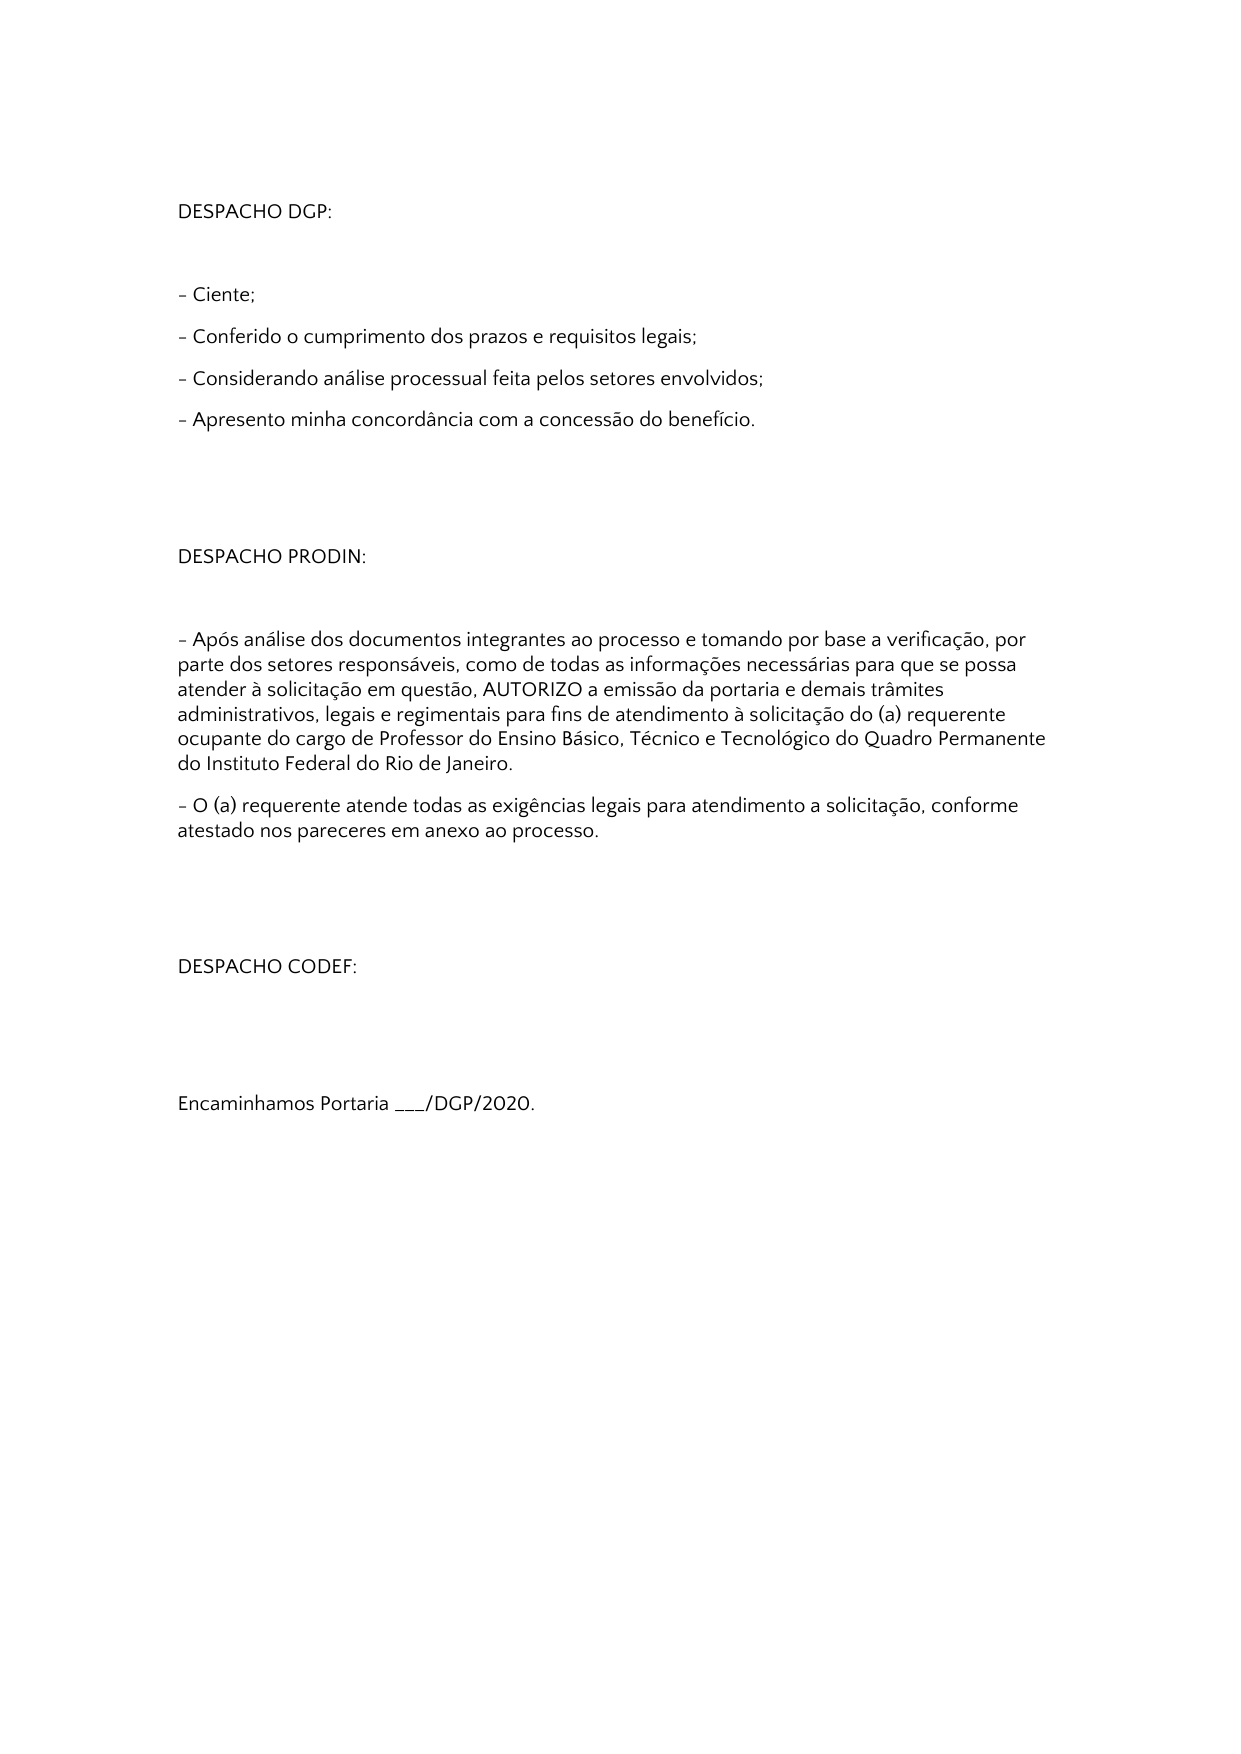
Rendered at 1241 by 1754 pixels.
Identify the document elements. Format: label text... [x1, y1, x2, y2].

text - Ciente; [177, 284, 1063, 307]
text DESPACHO CODEF: [177, 956, 1063, 979]
text - Conferido o cumprimento dos prazos e requisitos legais; [177, 326, 1063, 349]
text - Considerando análise processual feita pelos setores envolvidos; [177, 367, 1063, 390]
text - Após análise dos documentos integrantes ao processo e tomando por base a verificação, por parte dos setores responsáveis, como de todas as informações necessárias para que se possa atender à solicitação em questão, AUTORIZO a emissão da portaria e demais trâmites administrativos, legais e regimentais para fins de atendimento à solicitação do (a) requerente ocupante do cargo de Professor do Ensino Básico, Técnico e Tecnológico do Quadro Permanente do Instituto Federal do Rio de Janeiro. [177, 628, 1063, 776]
text Encaminhamos Portaria ___/DGP/2020. [177, 1093, 1063, 1116]
text - O (a) requerente atende todas as exigências legais para atendimento a solicitação, conforme atestado nos pareceres em anexo ao processo. [177, 794, 1063, 843]
text DESPACHO DGP: [177, 201, 1063, 224]
text DESPACHO PRODIN: [177, 545, 1063, 568]
text - Apresento minha concordância com a concessão do benefício. [177, 409, 1063, 432]
